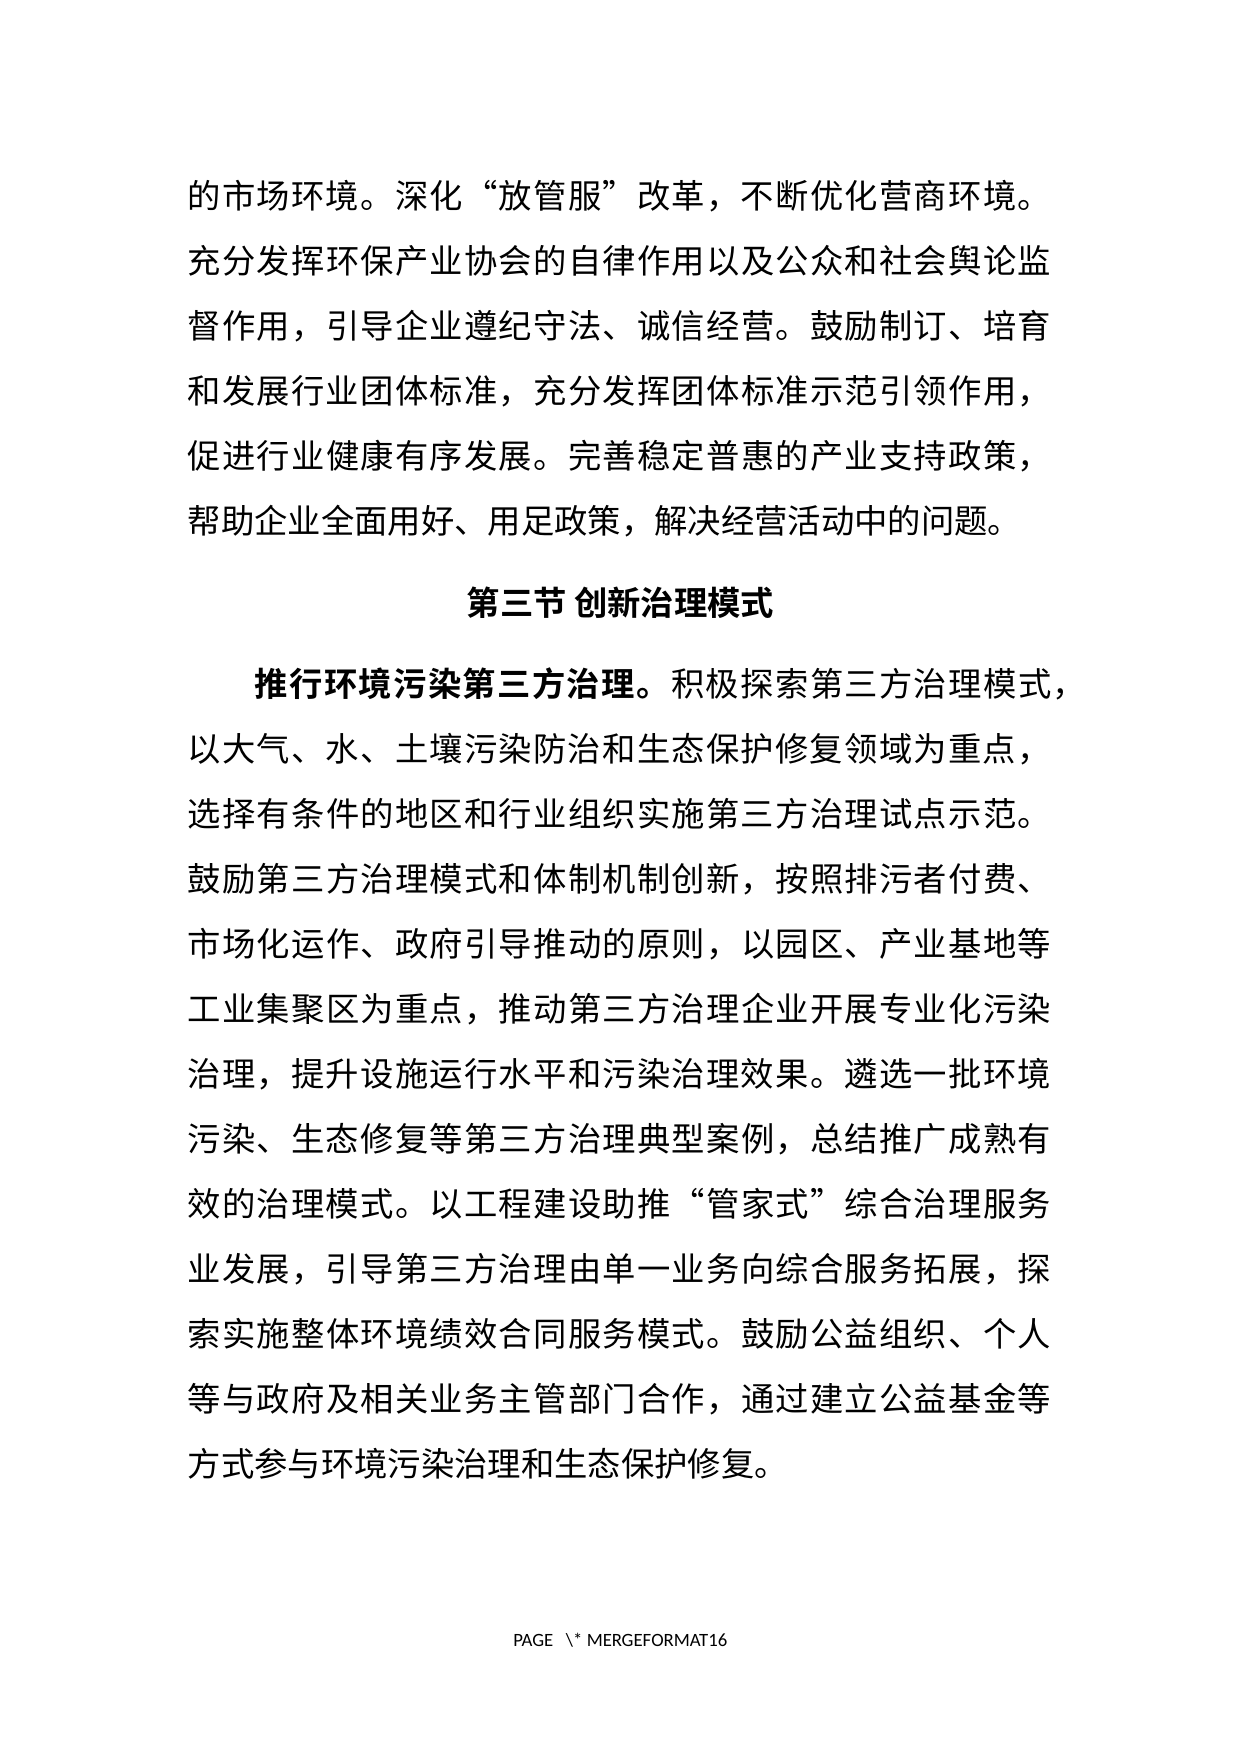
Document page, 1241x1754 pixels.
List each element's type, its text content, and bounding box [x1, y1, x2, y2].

subtitle 第三节 创新治理模式 [187, 568, 1053, 633]
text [187, 162, 1053, 552]
text 推行环境污染第三方治理。积极探索第三方治理模式，以大气、水、土壤污染防治和生态保护修复领域为重点，选择有条件的地区和行业组织实施第三方治理试点示范。鼓励第三方治理模式和体制机制创新，按照排污者付费、市场化运作、政府引导推动的原则，以园区、产业基地等工业集聚区为重点，推动第三方治理企业开展专业化污染治理，提升设施运行水平和污染治理效果。遴选一批环境污染、生态修复等第三方治理典型案例，总结推广成熟有效的治理模式。以工程建设助推“管家式”综合治理服务业发展，引导第三方治理由单一业务向综合服务拓展，探索实施整体环境绩效合同服务模式。鼓励公益组织、个人等与政府及相关业务主管部门合作，通过建立公益基金等方式参与环境污染治理和生态保护修复。 [187, 649, 1053, 1494]
